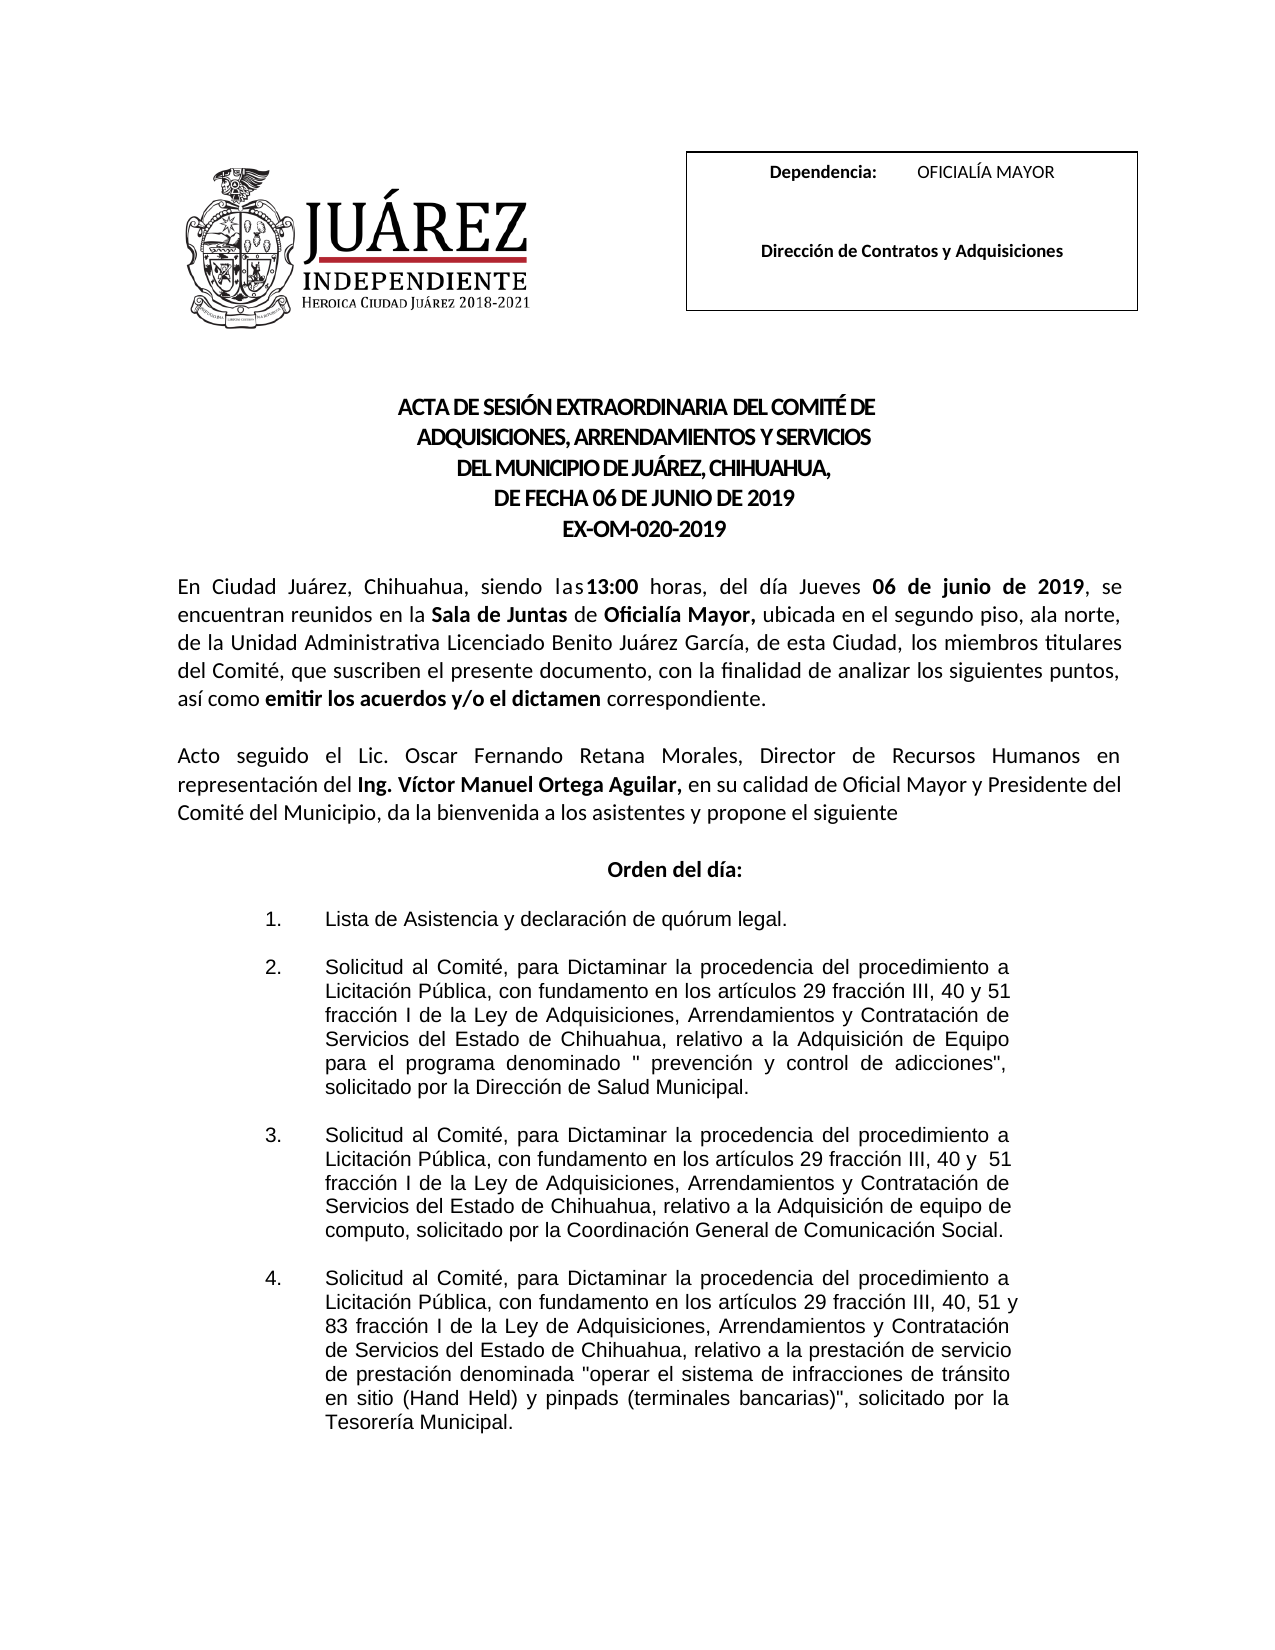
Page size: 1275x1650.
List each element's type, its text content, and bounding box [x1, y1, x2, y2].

text Acto seguido el Lic. Oscar Fernando Retana Morales, Director de Recursos Humanos en representación del Ing. Víctor Manuel Ortega Aguilar, en su calidad de Oficial Mayor y Presidente del Comité del Municipio, da la bienvenida a los asistentes y propone el siguiente [177, 742, 1122, 826]
picture [177, 147, 534, 360]
text ADQUISICIONES, ARRENDAMIENTOS Y SERVICIOS [177, 421, 1112, 452]
text 1. Lista de Asistencia y declaración de quórum legal. [265, 907, 1019, 931]
text 4. Solicitud al Comité, para Dictaminar la procedencia del procedimiento a Licitación Pública, con fundamento en los artículos 29 fracción III, 40, 51 y 83 fracción I de la Ley de Adquisiciones, Arrendamientos y Contratación de Servicios del Estado de Chihuahua, relativo a la prestación de servicio de prestación denominada "operar el sistema de infracciones de tránsito en sitio (Hand Held) y pinpads (terminales bancarias)", solicitado por la Tesorería Municipal. [265, 1266, 1019, 1434]
text DEL MUNICIPIO DE JUÁREZ, CHIHUAHUA, [177, 452, 1112, 482]
text 3. Solicitud al Comité, para Dictaminar la procedencia del procedimiento a Licitación Pública, con fundamento en los artículos 29 fracción III, 40 y 51 fracción I de la Ley de Adquisiciones, Arrendamientos y Contratación de Servicios del Estado de Chihuahua, relativo a la Adquisición de equipo de computo, solicitado por la Coordinación General de Comunicación Social. [265, 1122, 1019, 1242]
text ACTA DE SESIÓN EXTRAORDINARIA DEL COMITÉ DE [177, 391, 1098, 421]
text EX-OM-020-2019 [177, 513, 1112, 543]
text En Ciudad Juárez, Chihuahua, siendo las13:00 horas, del día Jueves 06 de junio de 2019, se encuentran reunidos en la Sala de Juntas de Oficialía Mayor, ubicada en el segundo piso, ala norte, de la Unidad Administrativa Licenciado Benito Juárez García, de esta Ciudad, los miembros titulares del Comité, que suscriben el presente documento, con la finalidad de analizar los siguientes puntos, así como emitir los acuerdos y/o el dictamen correspondiente. [177, 572, 1122, 712]
text Orden del día: [252, 855, 1098, 883]
text 2. Solicitud al Comité, para Dictaminar la procedencia del procedimiento a Licitación Pública, con fundamento en los artículos 29 fracción III, 40 y 51 fracción I de la Ley de Adquisiciones, Arrendamientos y Contratación de Servicios del Estado de Chihuahua, relativo a la Adquisición de Equipo para el programa denominado " prevención y control de adicciones", solicitado por la Dirección de Salud Municipal. [265, 955, 1019, 1098]
text DE FECHA 06 DE JUNIO DE 2019 [177, 482, 1112, 513]
